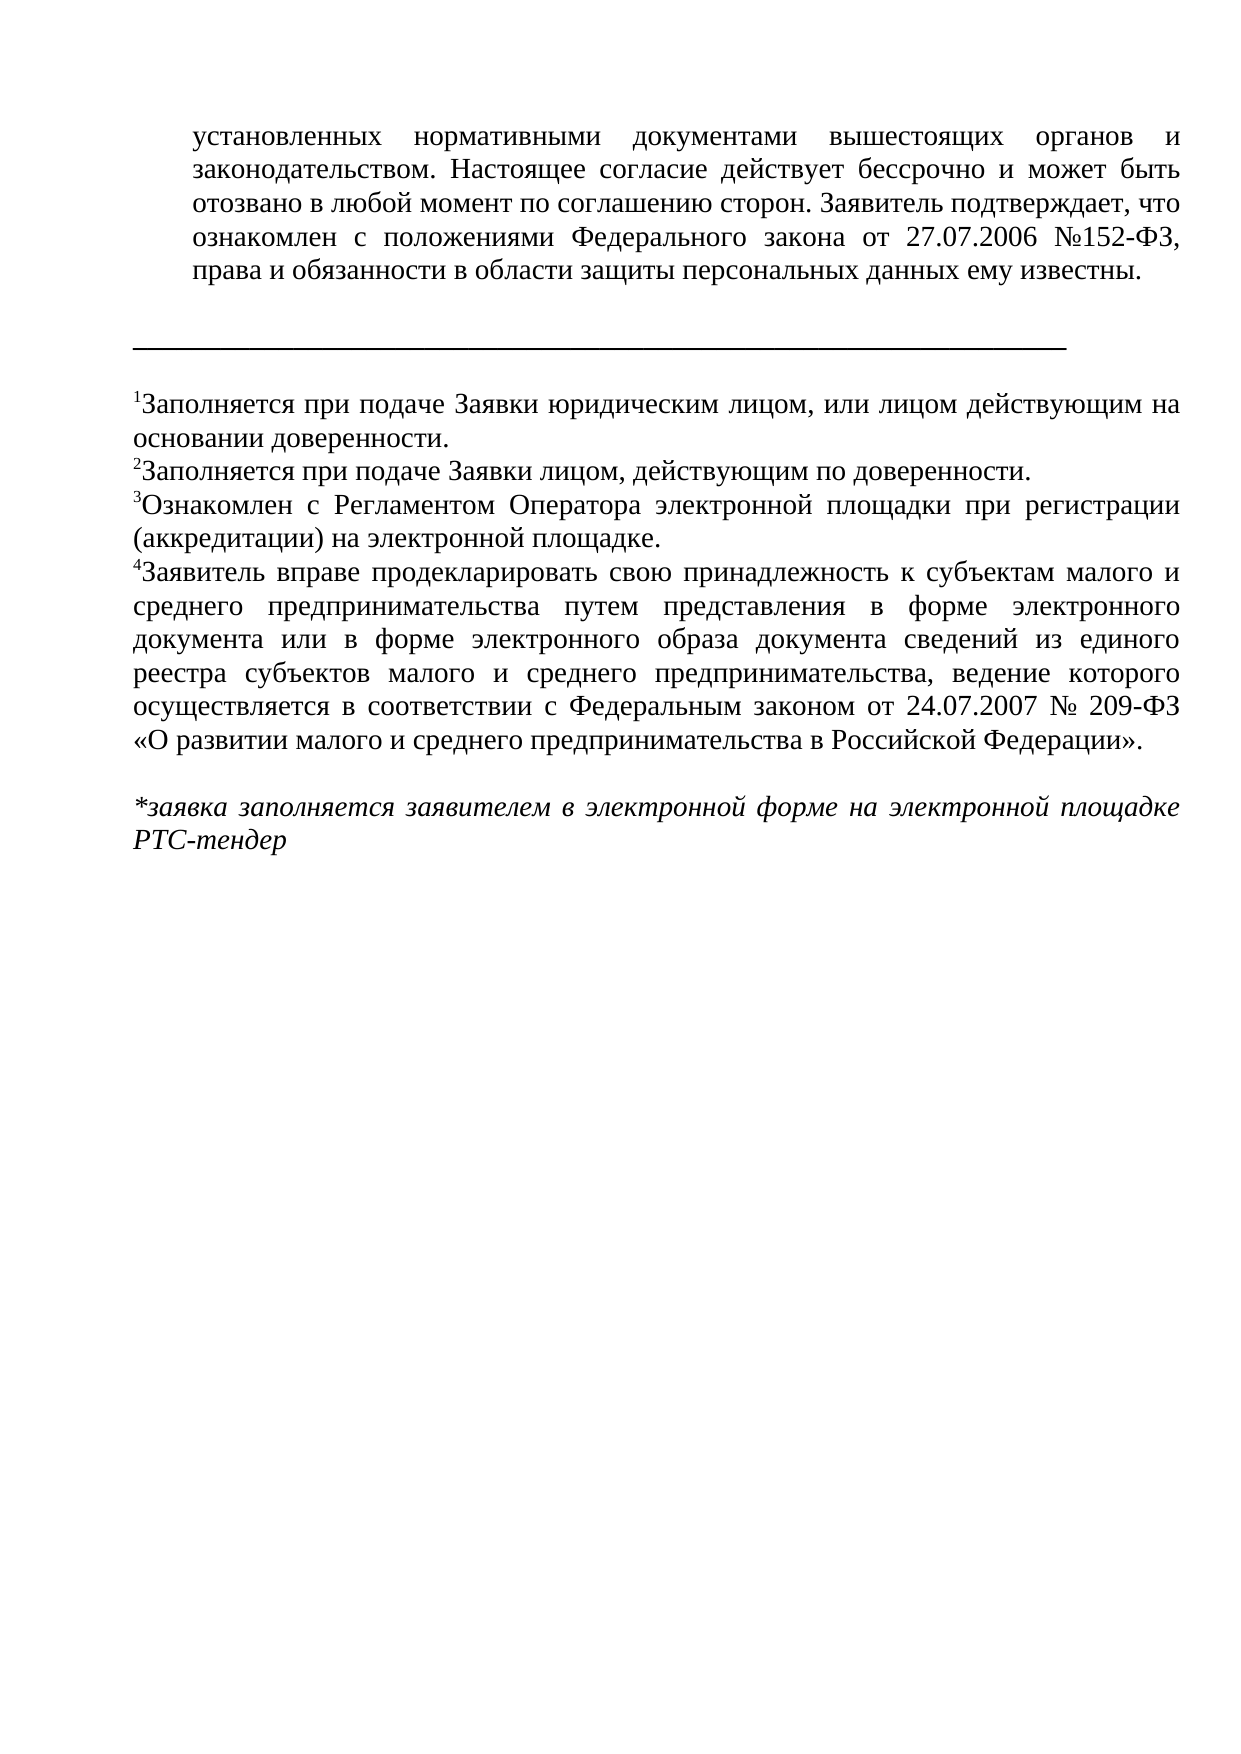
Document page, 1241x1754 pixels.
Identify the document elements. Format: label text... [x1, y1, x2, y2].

text ________________________________________________________________ [133, 319, 1181, 353]
text 3Ознакомлен с Регламентом Оператора электронной площадки при регистрации (аккредитации) на электронной площадке. [133, 487, 1181, 554]
text 2Заполняется при подаче Заявки лицом, действующим по доверенности. [133, 453, 1181, 487]
text 4Заявитель вправе продекларировать свою принадлежность к субъектам малого и среднего предпринимательства путем представления в форме электронного документа или в форме электронного образа документа сведений из единого реестра субъектов малого и среднего предпринимательства, ведение которого осуществляется в соответствии с Федеральным законом от 24.07.2007 № 209-ФЗ «О развитии малого и среднего предпринимательства в Российской Федерации». [133, 554, 1181, 755]
text *заявка заполняется заявителем в электронной форме на электронной площадке РТС-тендер [133, 789, 1181, 856]
text 1Заполняется при подаче Заявки юридическим лицом, или лицом действующим на основании доверенности. [133, 386, 1181, 453]
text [133, 118, 1181, 286]
